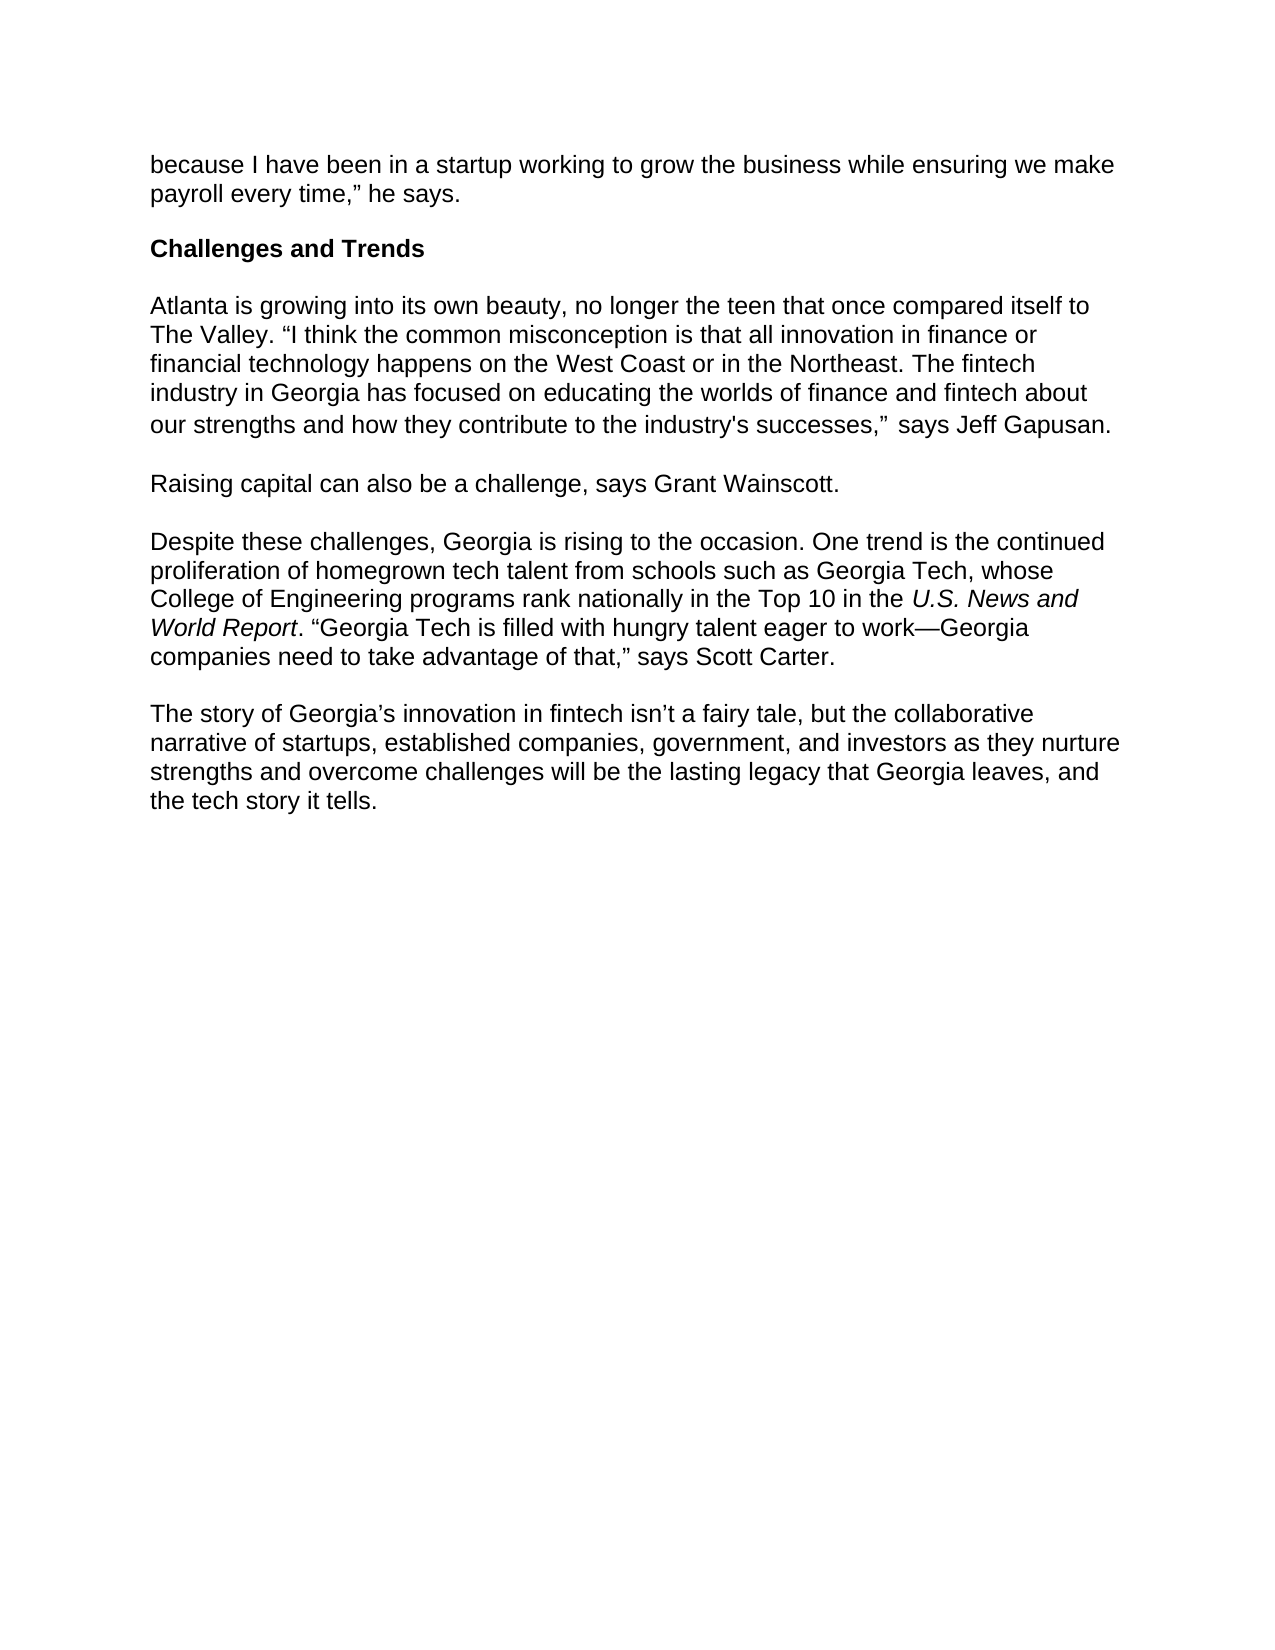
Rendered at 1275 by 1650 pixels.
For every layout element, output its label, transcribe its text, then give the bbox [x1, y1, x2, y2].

text Raising capital can also be a challenge, says Grant Wainscott. [150, 469, 1125, 498]
text Despite these challenges, Georgia is rising to the occasion. One trend is the continued proliferation of homegrown tech talent from schools such as Georgia Tech, whose College of Engineering programs rank nationally in the Top 10 in the U.S. News and World Report. “Georgia Tech is filled with hungry talent eager to work—Georgia companies need to take advantage of that,” says Scott Carter. [150, 527, 1125, 671]
text Challenges and Trends [150, 234, 1125, 263]
text The story of Georgia’s innovation in fintech isn’t a fairy tale, but the collaborative narrative of startups, established companies, government, and investors as they nurture strengths and overcome challenges will be the lasting legacy that Georgia leaves, and the tech story it tells. [150, 699, 1125, 814]
text Atlanta is growing into its own beauty, no longer the teen that once compared itself to The Valley. “I think the common misconception is that all innovation in finance or financial technology happens on the West Coast or in the Northeast. The fintech industry in Georgia has focused on educating the worlds of finance and fintech about our strengths and how they contribute to the industry's successes,” says Jeff Gapusan. [150, 291, 1125, 441]
